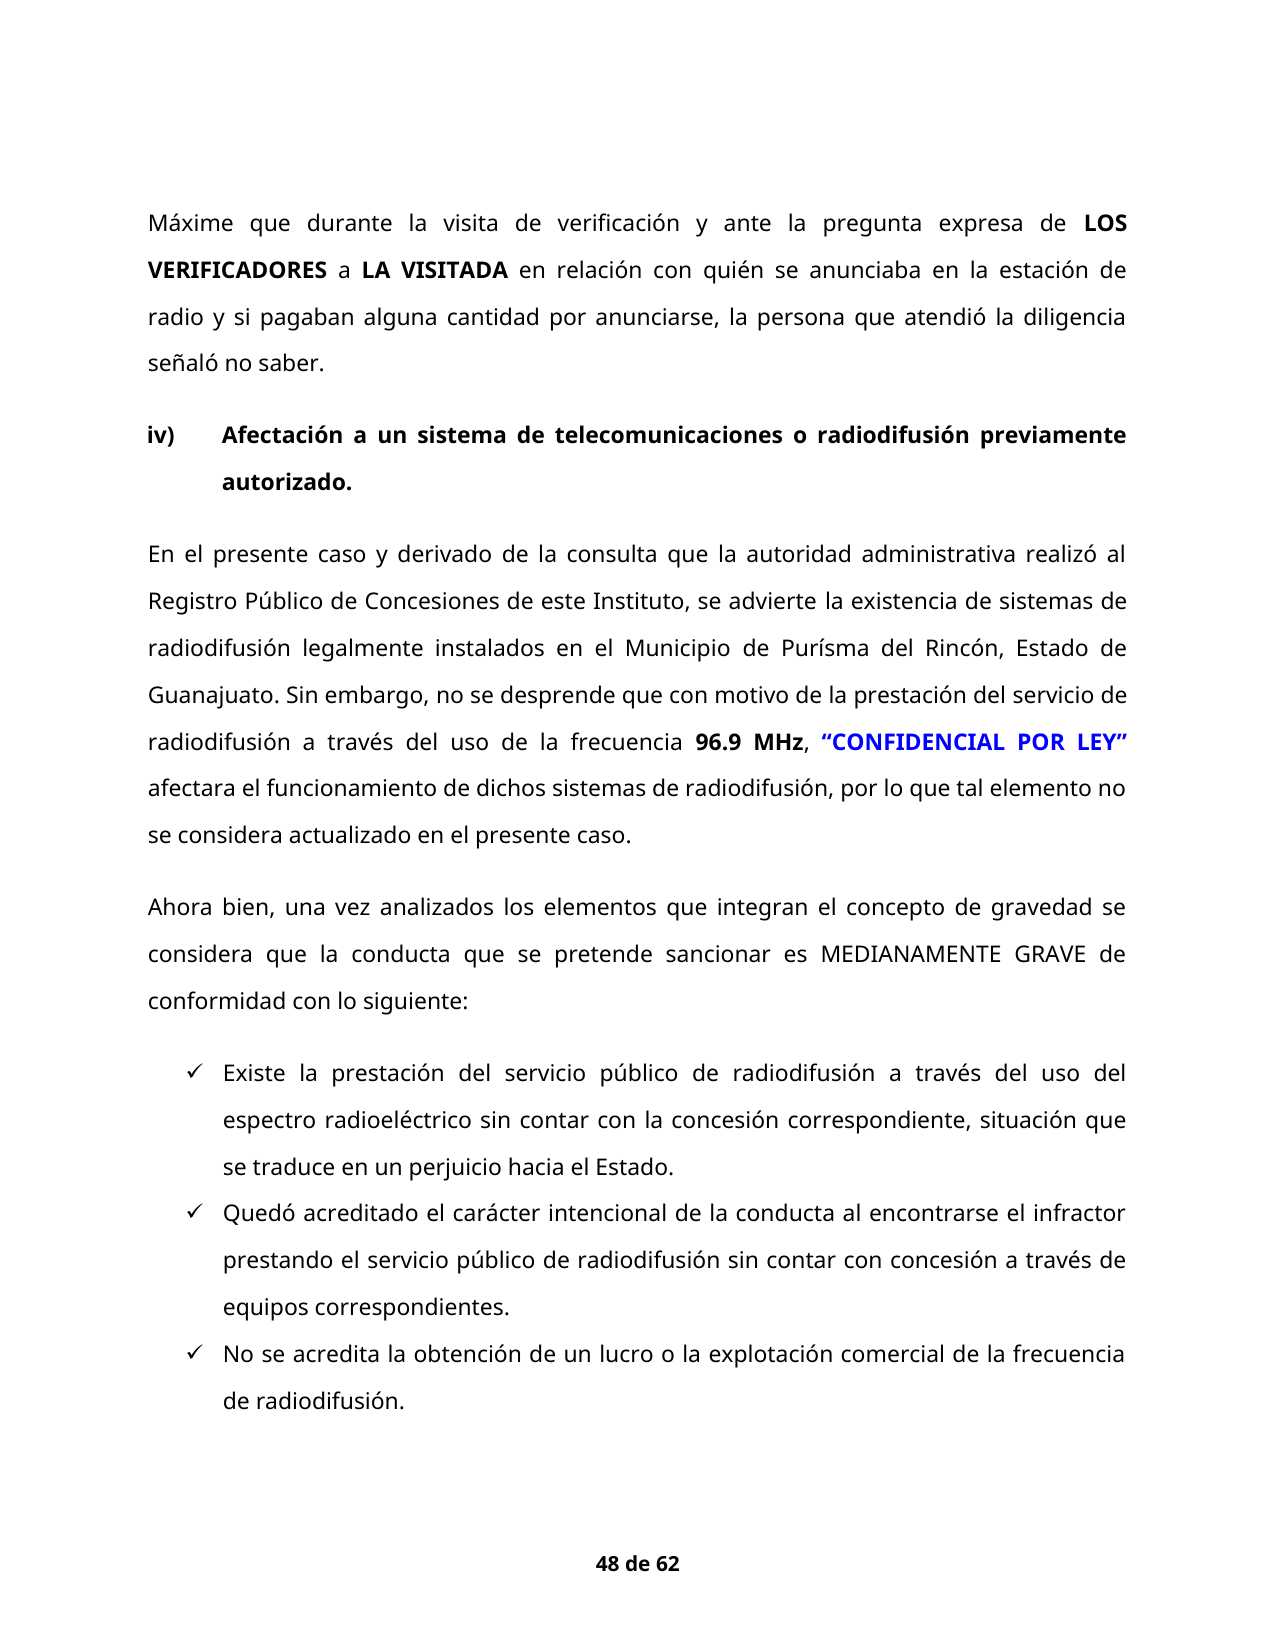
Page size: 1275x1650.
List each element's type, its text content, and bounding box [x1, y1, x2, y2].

list No se acredita la obtención de un lucro o la explotación comercial de la frecuencia de radiodifusión. [185, 1338, 1127, 1416]
list Afectación a un sistema de telecomunicaciones o radiodifusión previamente autorizado. [147, 419, 1127, 497]
text En el presente caso y derivado de la consulta que la autoridad administrativa realizó al Registro Público de Concesiones de este Instituto, se advierte la existencia de sistemas de radiodifusión legalmente instalados en el Municipio de Purísma del Rincón, Estado de Guanajuato. Sin embargo, no se desprende que con motivo de la prestación del servicio de radiodifusión a través del uso de la frecuencia 96.9 MHz, “CONFIDENCIAL POR LEY” afectara el funcionamiento de dichos sistemas de radiodifusión, por lo que tal elemento no se considera actualizado en el presente caso. [148, 538, 1127, 851]
list Existe la prestación del servicio público de radiodifusión a través del uso del espectro radioeléctrico sin contar con la concesión correspondiente, situación que se traduce en un perjuicio hacia el Estado. [185, 1057, 1127, 1182]
list Quedó acreditado el carácter intencional de la conducta al encontrarse el infractor prestando el servicio público de radiodifusión sin contar con concesión a través de equipos correspondientes. [185, 1197, 1127, 1322]
text Ahora bien, una vez analizados los elementos que integran el concepto de gravedad se considera que la conducta que se pretende sancionar es MEDIANAMENTE GRAVE de conformidad con lo siguiente: [148, 891, 1127, 1016]
text Máxime que durante la visita de verificación y ante la pregunta expresa de LOS VERIFICADORES a LA VISITADA en relación con quién se anunciaba en la estación de radio y si pagaban alguna cantidad por anunciarse, la persona que atendió la diligencia señaló no saber. [148, 207, 1127, 379]
